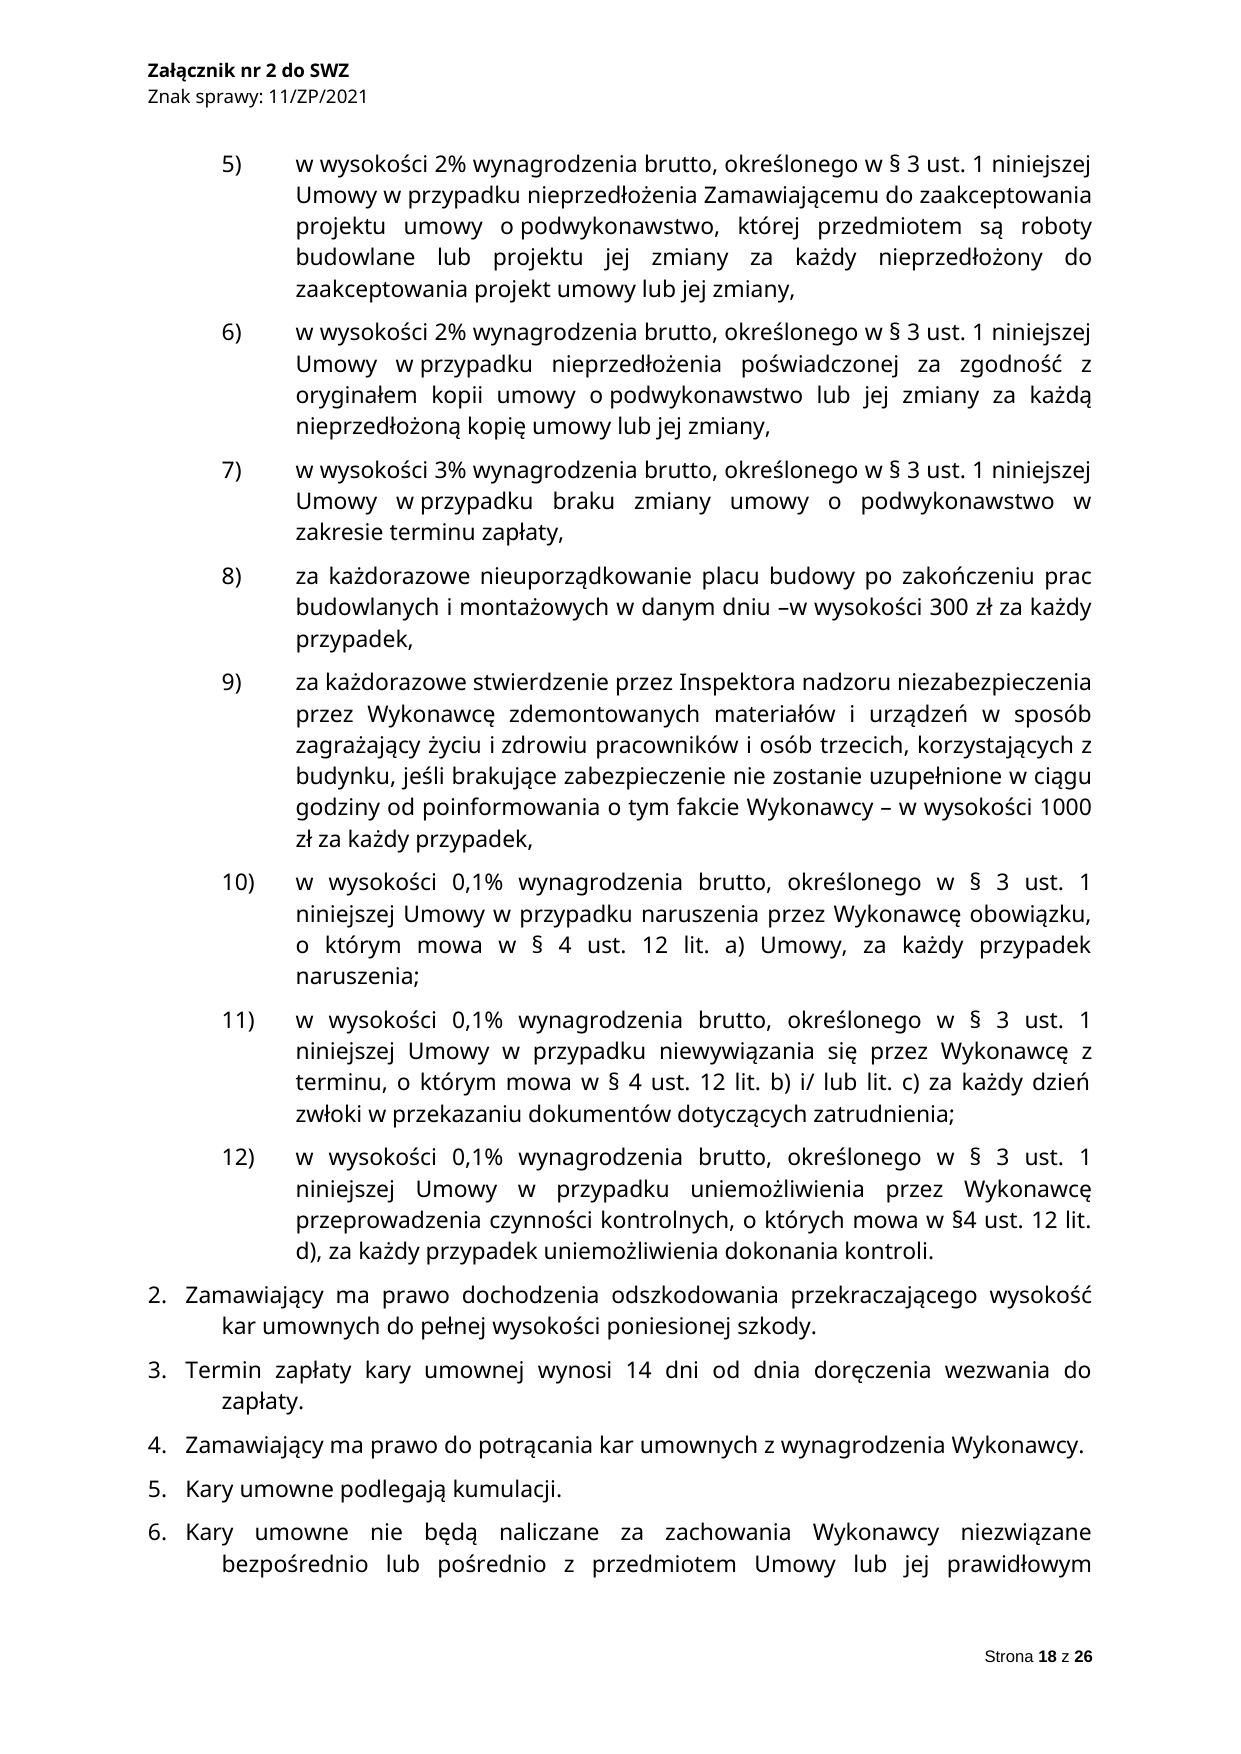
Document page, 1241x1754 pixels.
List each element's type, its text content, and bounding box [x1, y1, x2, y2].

list w wysokości 0,1% wynagrodzenia brutto, określonego w § 3 ust. 1 niniejszej Umowy w przypadku uniemożliwienia przez Wykonawcę przeprowadzenia czynności kontrolnych, o których mowa w §4 ust. 12 lit. d), za każdy przypadek uniemożliwienia dokonania kontroli. [221, 1141, 1093, 1266]
list Zamawiający ma prawo dochodzenia odszkodowania przekraczającego wysokość kar umownych do pełnej wysokości poniesionej szkody. [148, 1279, 1093, 1341]
list w wysokości 0,1% wynagrodzenia brutto, określonego w § 3 ust. 1 niniejszej Umowy w przypadku naruszenia przez Wykonawcę obowiązku, o którym mowa w § 4 ust. 12 lit. a) Umowy, za każdy przypadek naruszenia; [221, 866, 1093, 991]
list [148, 1516, 1093, 1579]
list w wysokości 2% wynagrodzenia brutto, określonego w § 3 ust. 1 niniejszej Umowy w przypadku nieprzedłożenia poświadczonej za zgodność z oryginałem kopii umowy o podwykonawstwo lub jej zmiany za każdą nieprzedłożoną kopię umowy lub jej zmiany, [221, 316, 1093, 441]
list Zamawiający ma prawo do potrącania kar umownych z wynagrodzenia Wykonawcy. [148, 1429, 1093, 1460]
list w wysokości 2% wynagrodzenia brutto, określonego w § 3 ust. 1 niniejszej Umowy w przypadku nieprzedłożenia Zamawiającemu do zaakceptowania projektu umowy o podwykonawstwo, której przedmiotem są roboty budowlane lub projektu jej zmiany za każdy nieprzedłożony do zaakceptowania projekt umowy lub jej zmiany, [221, 148, 1093, 304]
list w wysokości 3% wynagrodzenia brutto, określonego w § 3 ust. 1 niniejszej Umowy w przypadku braku zmiany umowy o podwykonawstwo w zakresie terminu zapłaty, [221, 454, 1093, 548]
list za każdorazowe stwierdzenie przez Inspektora nadzoru niezabezpieczenia przez Wykonawcę zdemontowanych materiałów i urządzeń w sposób zagrażający życiu i zdrowiu pracowników i osób trzecich, korzystających z budynku, jeśli brakujące zabezpieczenie nie zostanie uzupełnione w ciągu godziny od poinformowania o tym fakcie Wykonawcy – w wysokości 1000 zł za każdy przypadek, [221, 666, 1093, 854]
list Termin zapłaty kary umownej wynosi 14 dni od dnia doręczenia wezwania do zapłaty. [148, 1354, 1093, 1416]
list Kary umowne podlegają kumulacji. [148, 1473, 1093, 1504]
list w wysokości 0,1% wynagrodzenia brutto, określonego w § 3 ust. 1 niniejszej Umowy w przypadku niewywiązania się przez Wykonawcę z terminu, o którym mowa w § 4 ust. 12 lit. b) i/ lub lit. c) za każdy dzień zwłoki w przekazaniu dokumentów dotyczących zatrudnienia; [221, 1004, 1093, 1129]
list za każdorazowe nieuporządkowanie placu budowy po zakończeniu prac budowlanych i montażowych w danym dniu –w wysokości 300 zł za każdy przypadek, [221, 560, 1093, 654]
